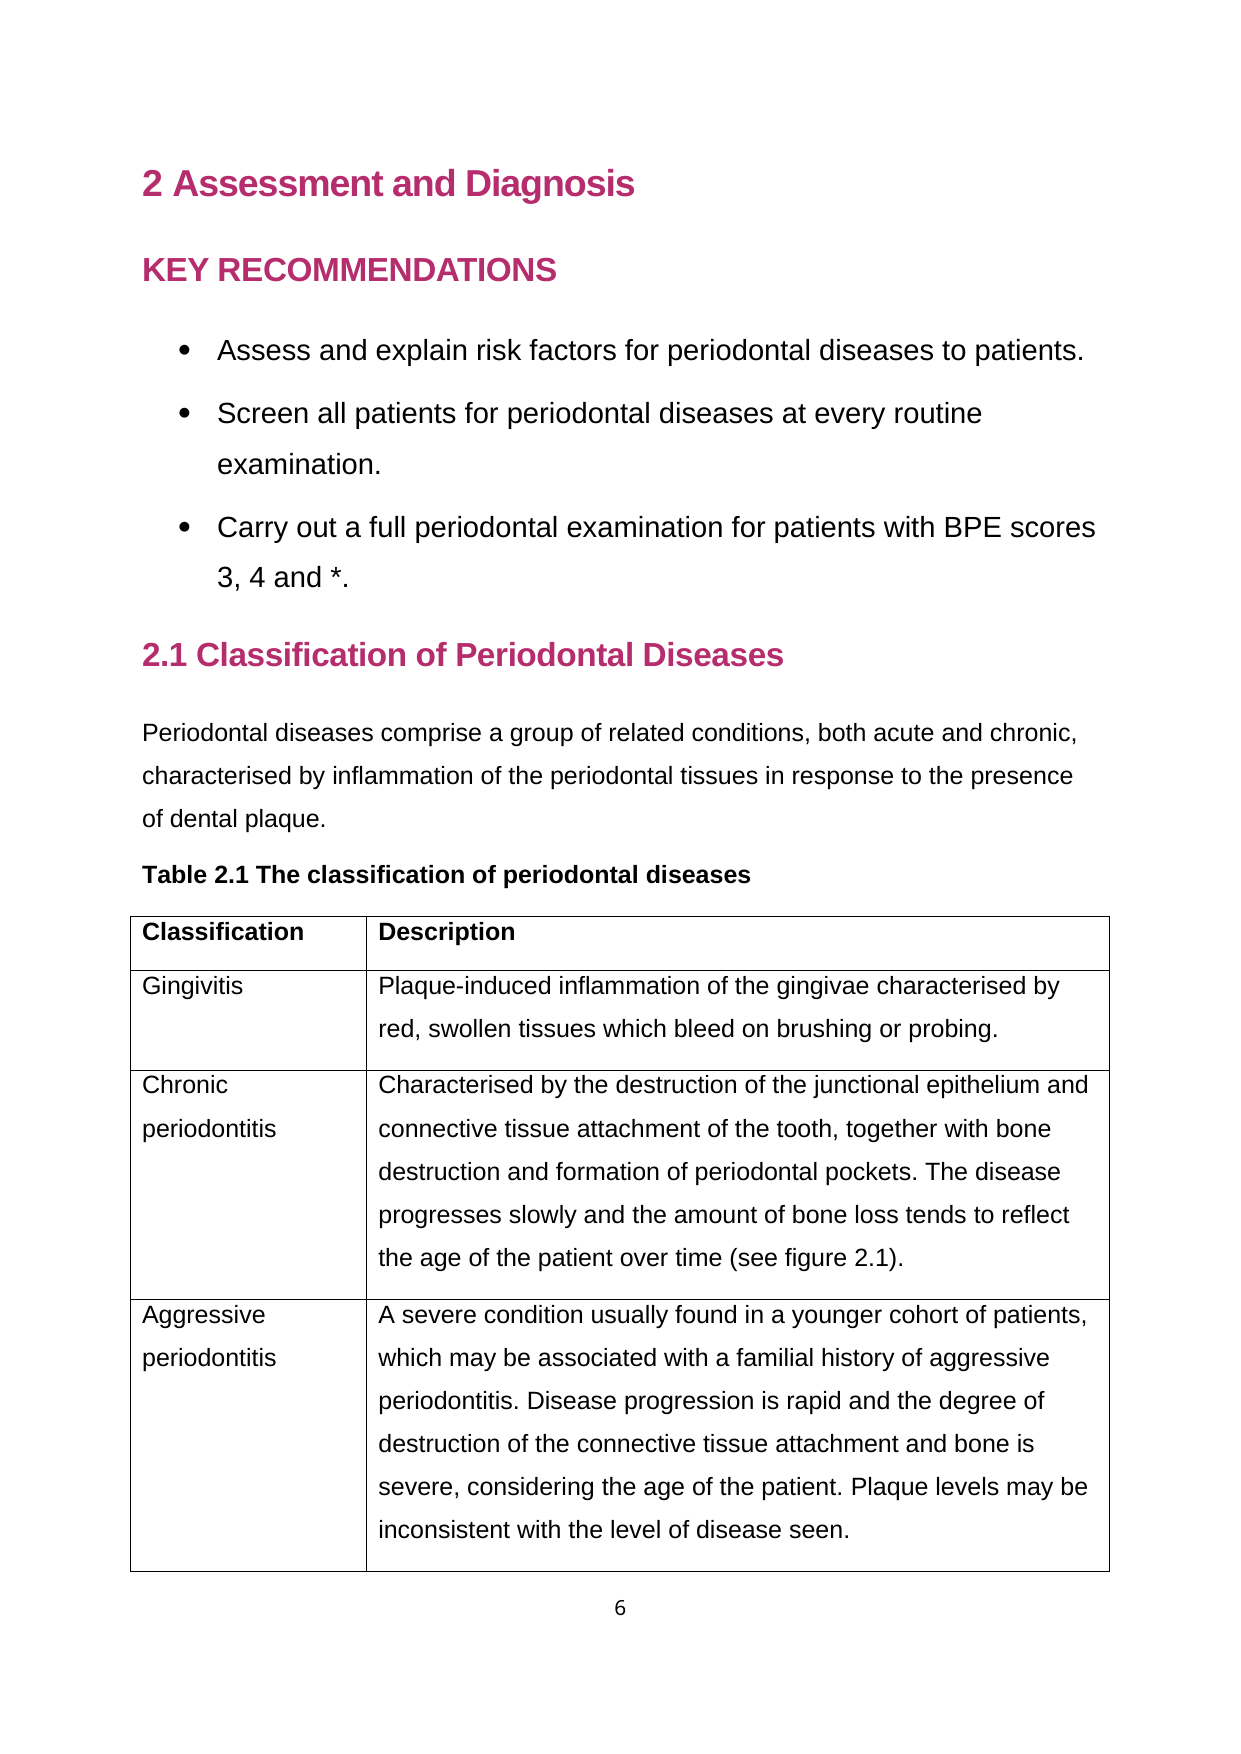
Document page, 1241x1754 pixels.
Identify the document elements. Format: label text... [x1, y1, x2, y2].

list Screen all patients for periodontal diseases at every routine examination. [179, 396, 1098, 480]
table_header Classification [131, 917, 366, 970]
table_cell Plaque-induced inflammation of the gingivae characterised by red, swollen tissues which bleed on brushing or probing. [367, 971, 1109, 1069]
text Table 2.1 The classification of periodontal diseases [142, 860, 1098, 889]
table_cell Gingivitis [131, 971, 366, 1069]
table_header Description [367, 917, 1109, 970]
list Carry out a full periodontal examination for patients with BPE scores 3, 4 and *. [179, 509, 1098, 594]
table_cell Aggressive periodontitis [131, 1300, 366, 1571]
table_cell Characterised by the destruction of the junctional epithelium and connective tissue attachment of the tooth, together with bone destruction and formation of periodontal pockets. The disease progresses slowly and the amount of bone loss tends to reflect the age of the patient over time (see figure 2.1). [367, 1071, 1109, 1298]
subtitle 2.1 Classification of Periodontal Diseases [142, 635, 1098, 674]
text Periodontal diseases comprise a group of related conditions, both acute and chronic, characterised by inflammation of the periodontal tissues in response to the presence of dental plaque. [142, 718, 1098, 833]
table_cell Chronic periodontitis [131, 1071, 366, 1298]
list Assess and explain risk factors for periodontal diseases to patients. [179, 333, 1098, 367]
table_cell A severe condition usually found in a younger cohort of patients, which may be associated with a familial history of aggressive periodontitis. Disease progression is rapid and the degree of destruction of the connective tissue attachment and bone is severe, considering the age of the patient. Plaque levels may be inconsistent with the level of disease seen. [367, 1300, 1109, 1571]
subtitle KEY RECOMMENDATIONS [142, 251, 1098, 289]
subtitle 2 Assessment and Diagnosis [142, 161, 1098, 204]
